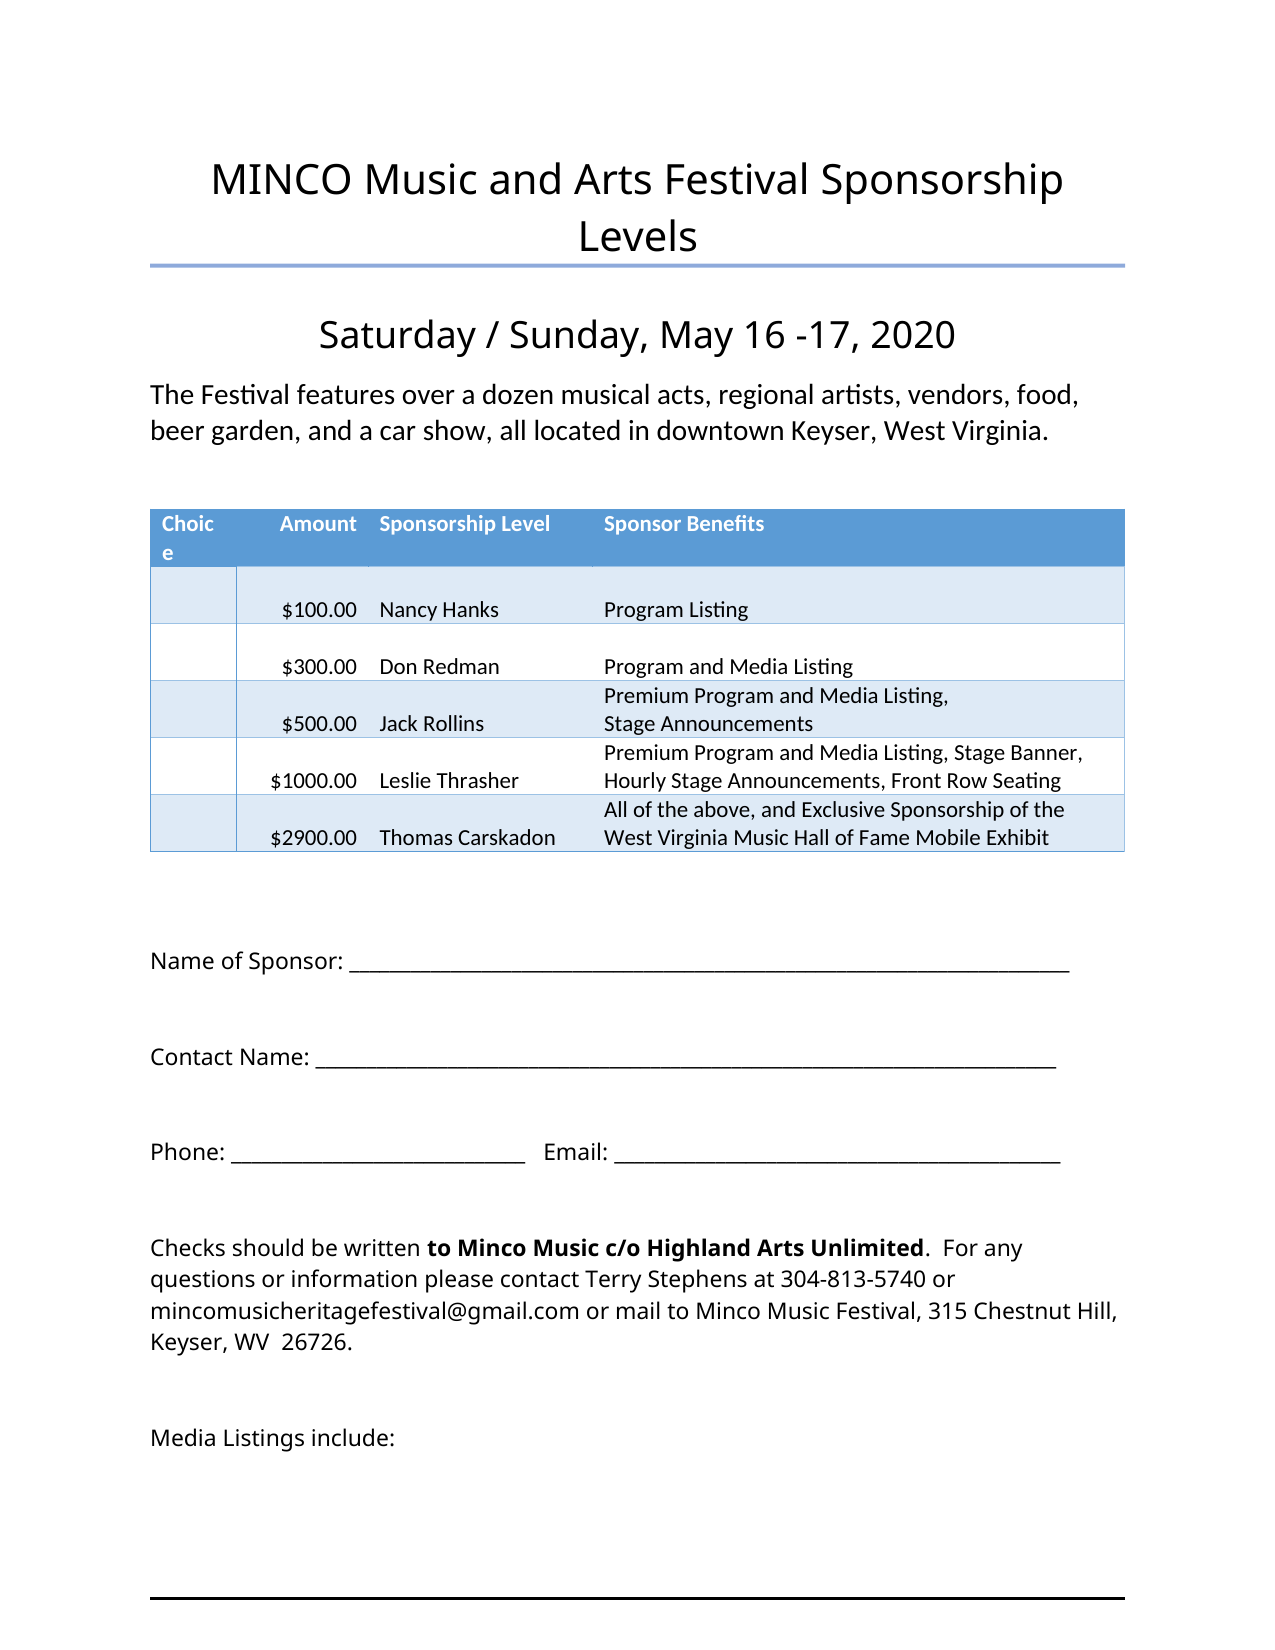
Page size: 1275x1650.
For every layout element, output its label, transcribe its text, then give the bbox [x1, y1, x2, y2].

table_header Sponsorship Level [369, 510, 592, 566]
table_cell Jack Rollins [368, 681, 593, 737]
table_cell [151, 567, 236, 623]
table_cell [151, 681, 236, 737]
text Checks should be written to Minco Music c/o Highland Arts Unlimited. For any questions or information please contact Terry Stephens at 304-813-5740 or mincomusicheritagefestival@gmail.com or mail to Minco Music Festival, 315 Chestnut Hill, Keyser, WV 26726. [150, 1232, 1125, 1357]
table_cell $500.00 [237, 681, 368, 737]
table_cell [151, 738, 236, 794]
table_cell [151, 795, 236, 851]
text Name of Sponsor: _______________________________________________________________________ [150, 945, 1125, 976]
table_cell $2900.00 [237, 795, 368, 851]
table_header Amount [237, 510, 368, 566]
table_cell Program and Media Listing [593, 624, 1124, 680]
text Contact Name: _________________________________________________________________________ [150, 1041, 1125, 1072]
text Saturday / Sunday, May 16 -17, 2020 [150, 308, 1125, 359]
table_cell $100.00 [237, 567, 368, 623]
table_cell Nancy Hanks [368, 567, 593, 623]
table_cell Premium Program and Media Listing, Stage Banner, Hourly Stage Announcements, Front Row Seating [593, 738, 1124, 794]
table_cell $1000.00 [237, 738, 368, 794]
table_cell Premium Program and Media Listing, Stage Announcements [593, 681, 1124, 737]
table_cell All of the above, and Exclusive Sponsorship of the West Virginia Music Hall of Fame Mobile Exhibit [593, 795, 1124, 851]
text The Festival features over a dozen musical acts, regional artists, vendors, food, beer garden, and a car show, all located in downtown Keyser, West Virginia. [150, 376, 1125, 447]
table_header Sponsor Benefits [593, 510, 1124, 566]
table_cell Don Redman [368, 624, 593, 680]
table_cell [151, 624, 236, 680]
table_cell Program Listing [593, 567, 1124, 623]
table_cell $300.00 [237, 624, 368, 680]
text Media Listings include: [150, 1422, 1125, 1453]
text Phone: _____________________________ Email: ____________________________________________ [150, 1136, 1125, 1168]
text MINCO Music and Arts Festival Sponsorship Levels [150, 150, 1125, 263]
table_cell Leslie Thrasher [368, 738, 593, 794]
table_header Choice [151, 510, 236, 566]
table_cell Thomas Carskadon [368, 795, 593, 851]
